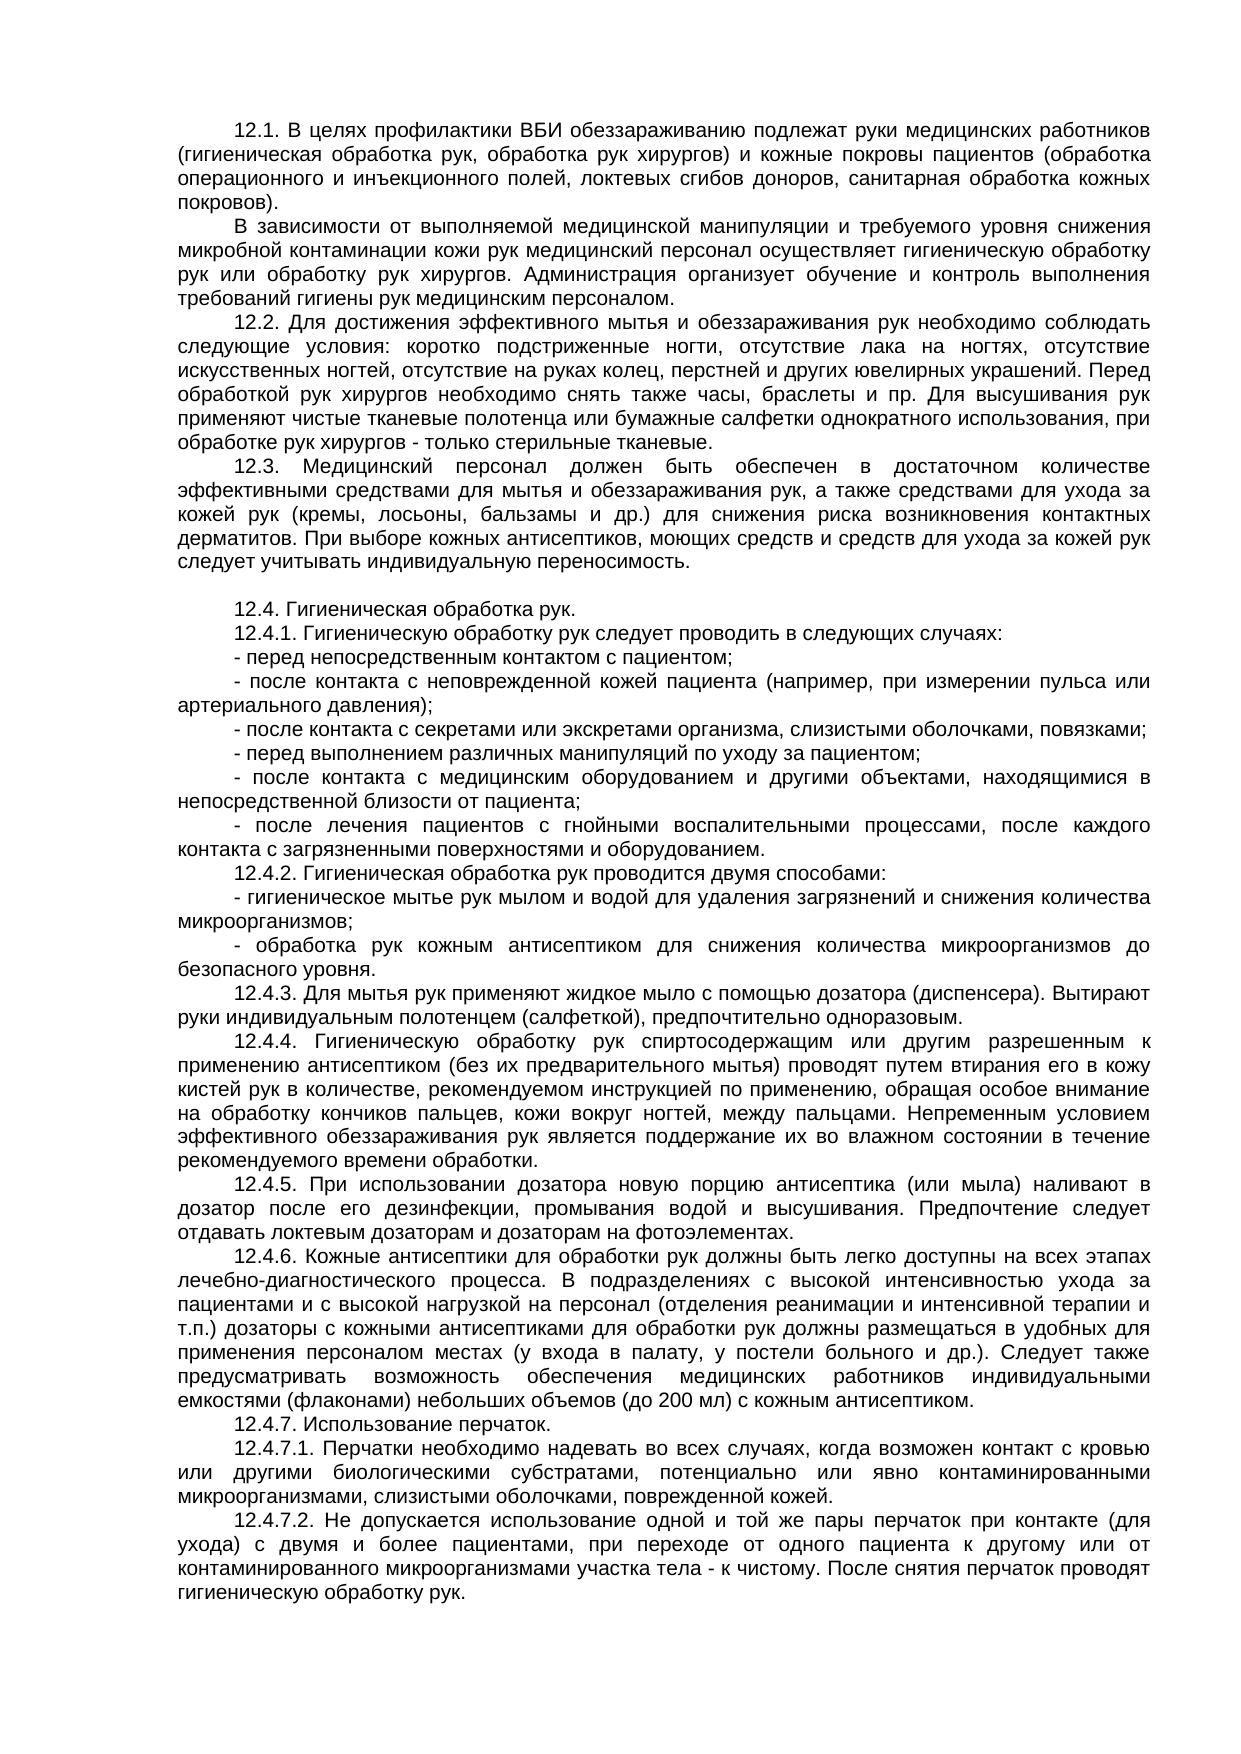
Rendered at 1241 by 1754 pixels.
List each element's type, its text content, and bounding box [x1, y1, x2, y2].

text 12.1. В целях профилактики ВБИ обеззараживанию подлежат руки медицинских работников (гигиеническая обработка рук, обработка рук хирургов) и кожные покровы пациентов (обработка операционного и инъекционного полей, локтевых сгибов доноров, санитарная обработка кожных покровов). [177, 118, 1152, 214]
text 12.4.2. Гигиеническая обработка рук проводится двумя способами: [177, 861, 1152, 885]
text 12.4.7. Использование перчаток. [177, 1412, 1152, 1436]
text - после контакта с секретами или экскретами организма, слизистыми оболочками, повязками; [177, 717, 1152, 741]
text 12.4.3. Для мытья рук применяют жидкое мыло с помощью дозатора (диспенсера). Вытирают руки индивидуальным полотенцем (салфеткой), предпочтительно одноразовым. [177, 981, 1152, 1028]
text 12.3. Медицинский персонал должен быть обеспечен в достаточном количестве эффективными средствами для мытья и обеззараживания рук, а также средствами для ухода за кожей рук (кремы, лосьоны, бальзамы и др.) для снижения риска возникновения контактных дерматитов. При выборе кожных антисептиков, моющих средств и средств для ухода за кожей рук следует учитывать индивидуальную переносимость. [177, 453, 1152, 573]
text - после лечения пациентов с гнойными воспалительными процессами, после каждого контакта с загрязненными поверхностями и оборудованием. [177, 813, 1152, 861]
text 12.4.1. Гигиеническую обработку рук следует проводить в следующих случаях: [177, 621, 1152, 645]
text - после контакта с неповрежденной кожей пациента (например, при измерении пульса или артериального давления); [177, 669, 1152, 717]
text - гигиеническое мытье рук мылом и водой для удаления загрязнений и снижения количества микроорганизмов; [177, 885, 1152, 933]
text 12.4.6. Кожные антисептики для обработки рук должны быть легко доступны на всех этапах лечебно-диагностического процесса. В подразделениях с высокой интенсивностью ухода за пациентами и с высокой нагрузкой на персонал (отделения реанимации и интенсивной терапии и т.п.) дозаторы с кожными антисептиками для обработки рук должны размещаться в удобных для применения персоналом местах (у входа в палату, у постели больного и др.). Следует также предусматривать возможность обеспечения медицинских работников индивидуальными емкостями (флаконами) небольших объемов (до 200 мл) с кожным антисептиком. [177, 1244, 1152, 1412]
text 12.2. Для достижения эффективного мытья и обеззараживания рук необходимо соблюдать следующие условия: коротко подстриженные ногти, отсутствие лака на ногтях, отсутствие искусственных ногтей, отсутствие на руках колец, перстней и других ювелирных украшений. Перед обработкой рук хирургов необходимо снять также часы, браслеты и пр. Для высушивания рук применяют чистые тканевые полотенца или бумажные салфетки однократного использования, при обработке рук хирургов - только стерильные тканевые. [177, 310, 1152, 453]
text 12.4. Гигиеническая обработка рук. [177, 597, 1152, 621]
text - перед выполнением различных манипуляций по уходу за пациентом; [177, 741, 1152, 765]
text В зависимости от выполняемой медицинской манипуляции и требуемого уровня снижения микробной контаминации кожи рук медицинский персонал осуществляет гигиеническую обработку рук или обработку рук хирургов. Администрация организует обучение и контроль выполнения требований гигиены рук медицинским персоналом. [177, 214, 1152, 310]
text 12.4.7.2. Не допускается использование одной и той же пары перчаток при контакте (для ухода) с двумя и более пациентами, при переходе от одного пациента к другому или от контаминированного микроорганизмами участка тела - к чистому. После снятия перчаток проводят гигиеническую обработку рук. [177, 1508, 1152, 1603]
text 12.4.7.1. Перчатки необходимо надевать во всех случаях, когда возможен контакт с кровью или другими биологическими субстратами, потенциально или явно контаминированными микроорганизмами, слизистыми оболочками, поврежденной кожей. [177, 1436, 1152, 1508]
text - перед непосредственным контактом с пациентом; [177, 645, 1152, 669]
text 12.4.5. При использовании дозатора новую порцию антисептика (или мыла) наливают в дозатор после его дезинфекции, промывания водой и высушивания. Предпочтение следует отдавать локтевым дозаторам и дозаторам на фотоэлементах. [177, 1172, 1152, 1244]
text - после контакта с медицинским оборудованием и другими объектами, находящимися в непосредственной близости от пациента; [177, 765, 1152, 813]
text 12.4.4. Гигиеническую обработку рук спиртосодержащим или другим разрешенным к применению антисептиком (без их предварительного мытья) проводят путем втирания его в кожу кистей рук в количестве, рекомендуемом инструкцией по применению, обращая особое внимание на обработку кончиков пальцев, кожи вокруг ногтей, между пальцами. Непременным условием эффективного обеззараживания рук является поддержание их во влажном состоянии в течение рекомендуемого времени обработки. [177, 1028, 1152, 1172]
text - обработка рук кожным антисептиком для снижения количества микроорганизмов до безопасного уровня. [177, 933, 1152, 981]
